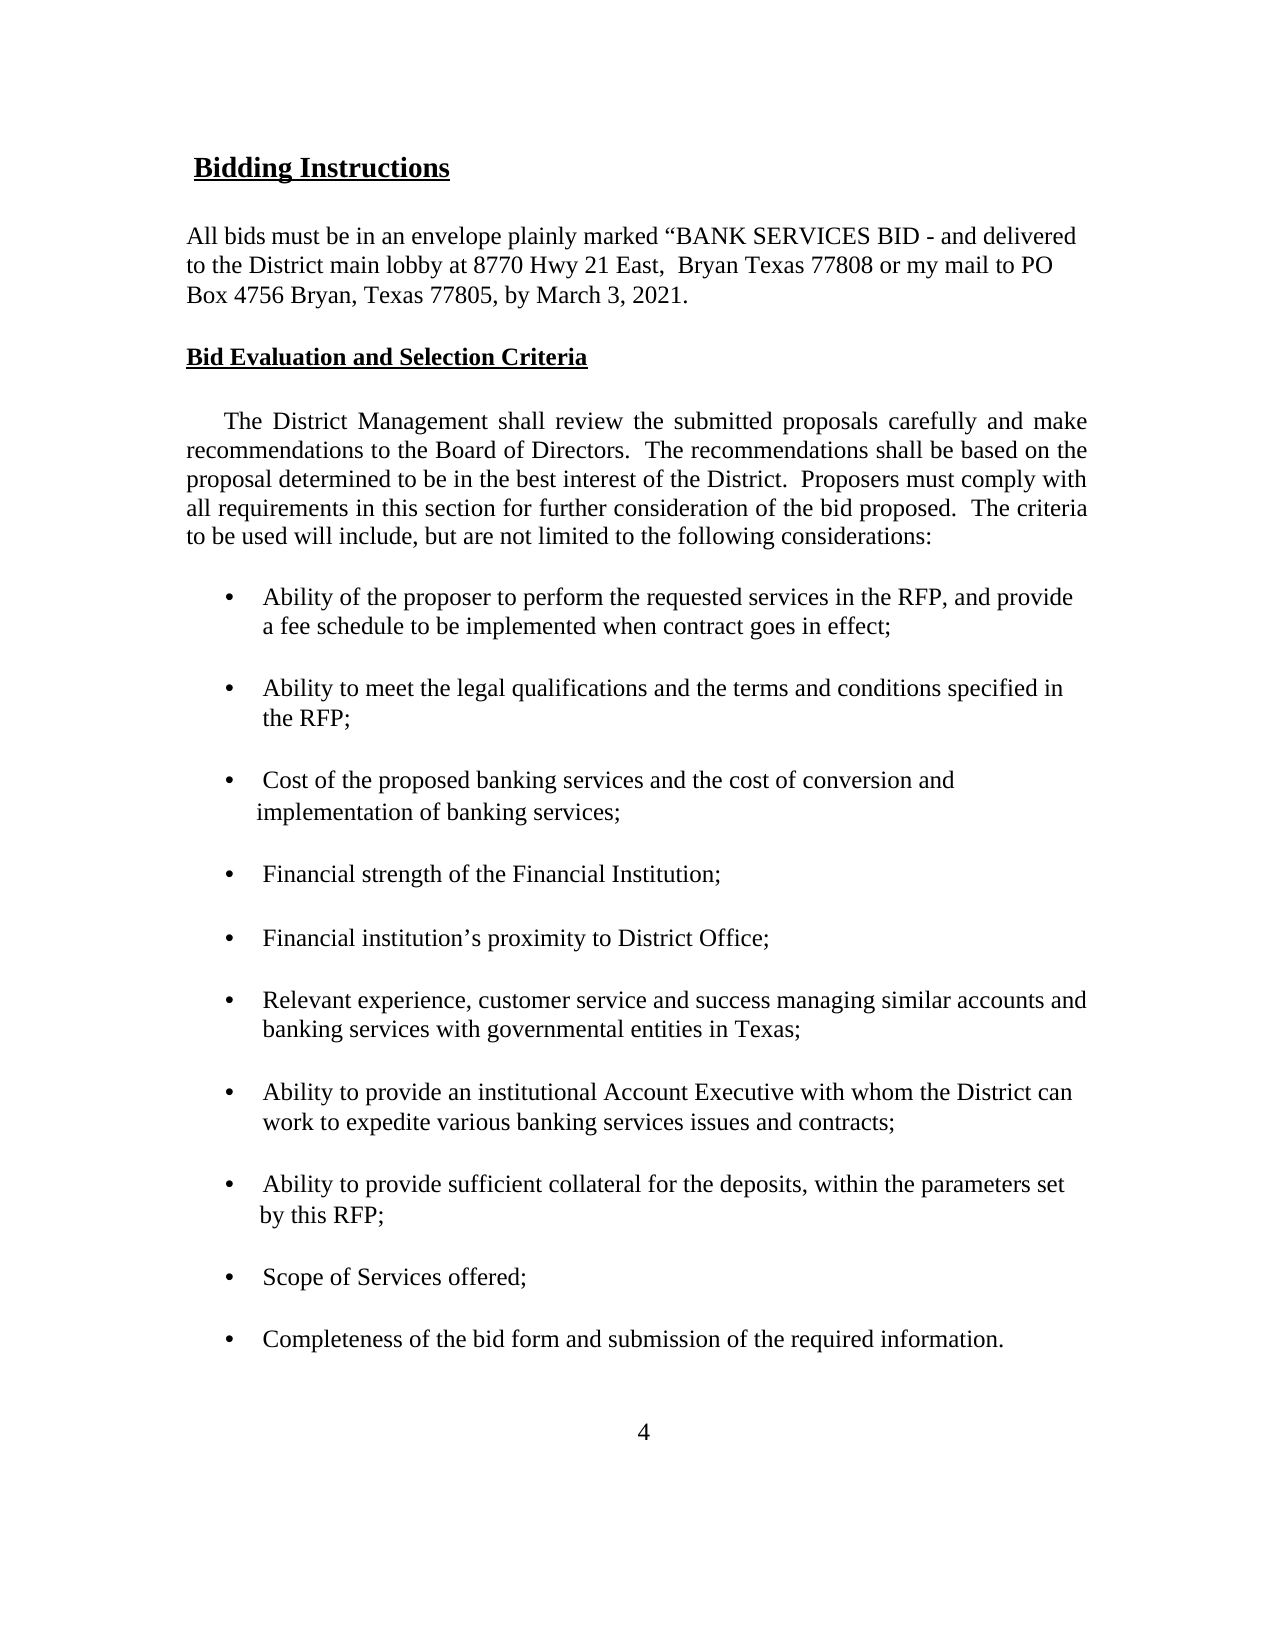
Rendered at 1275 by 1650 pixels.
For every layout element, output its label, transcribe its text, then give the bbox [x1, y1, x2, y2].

text The District Management shall review the submitted proposals carefully and make recommendations to the Board of Directors. The recommendations shall be based on the proposal determined to be in the best interest of the District. Proposers must comply with all requirements in this section for further consideration of the bid proposed. The criteria to be used will include, but are not limited to the following considerations: [186, 406, 1089, 550]
list Relevant experience, customer service and success managing similar accounts and banking services with governmental entities in Texas; [225, 985, 1088, 1043]
text All bids must be in an envelope plainly marked “BANK SERVICES BID - and delivered to the District main lobby at 8770 Hwy 21 East, Bryan Texas 77808 or my mail to PO Box 4756 Bryan, Texas 77805, by March 3, 2021. [186, 221, 1088, 309]
text implementation of banking services; [187, 797, 1088, 825]
list Ability to provide an institutional Account Executive with whom the District can work to expedite various banking services issues and contracts; [225, 1077, 1088, 1135]
subtitle Bid Evaluation and Selection Criteria [186, 342, 1088, 371]
list Ability of the proposer to perform the requested services in the RFP, and provide a fee schedule to be implemented when contract goes in effect; [225, 581, 1088, 640]
list Ability to meet the legal qualifications and the terms and conditions specified in the RFP; [225, 673, 1088, 732]
list Cost of the proposed banking services and the cost of conversion and [225, 766, 1088, 794]
list Scope of Services offered; [225, 1262, 1088, 1291]
list Financial strength of the Financial Institution; [225, 859, 1088, 888]
subtitle Bidding Instructions [187, 150, 1088, 184]
text by this RFP; [187, 1200, 1088, 1229]
list Completeness of the bid form and submission of the required information. [225, 1324, 1088, 1353]
list Financial institution’s proximity to District Office; [225, 922, 1088, 951]
list Ability to provide sufficient collateral for the deposits, within the parameters set [225, 1169, 1088, 1198]
text 4 [562, 1417, 1088, 1446]
